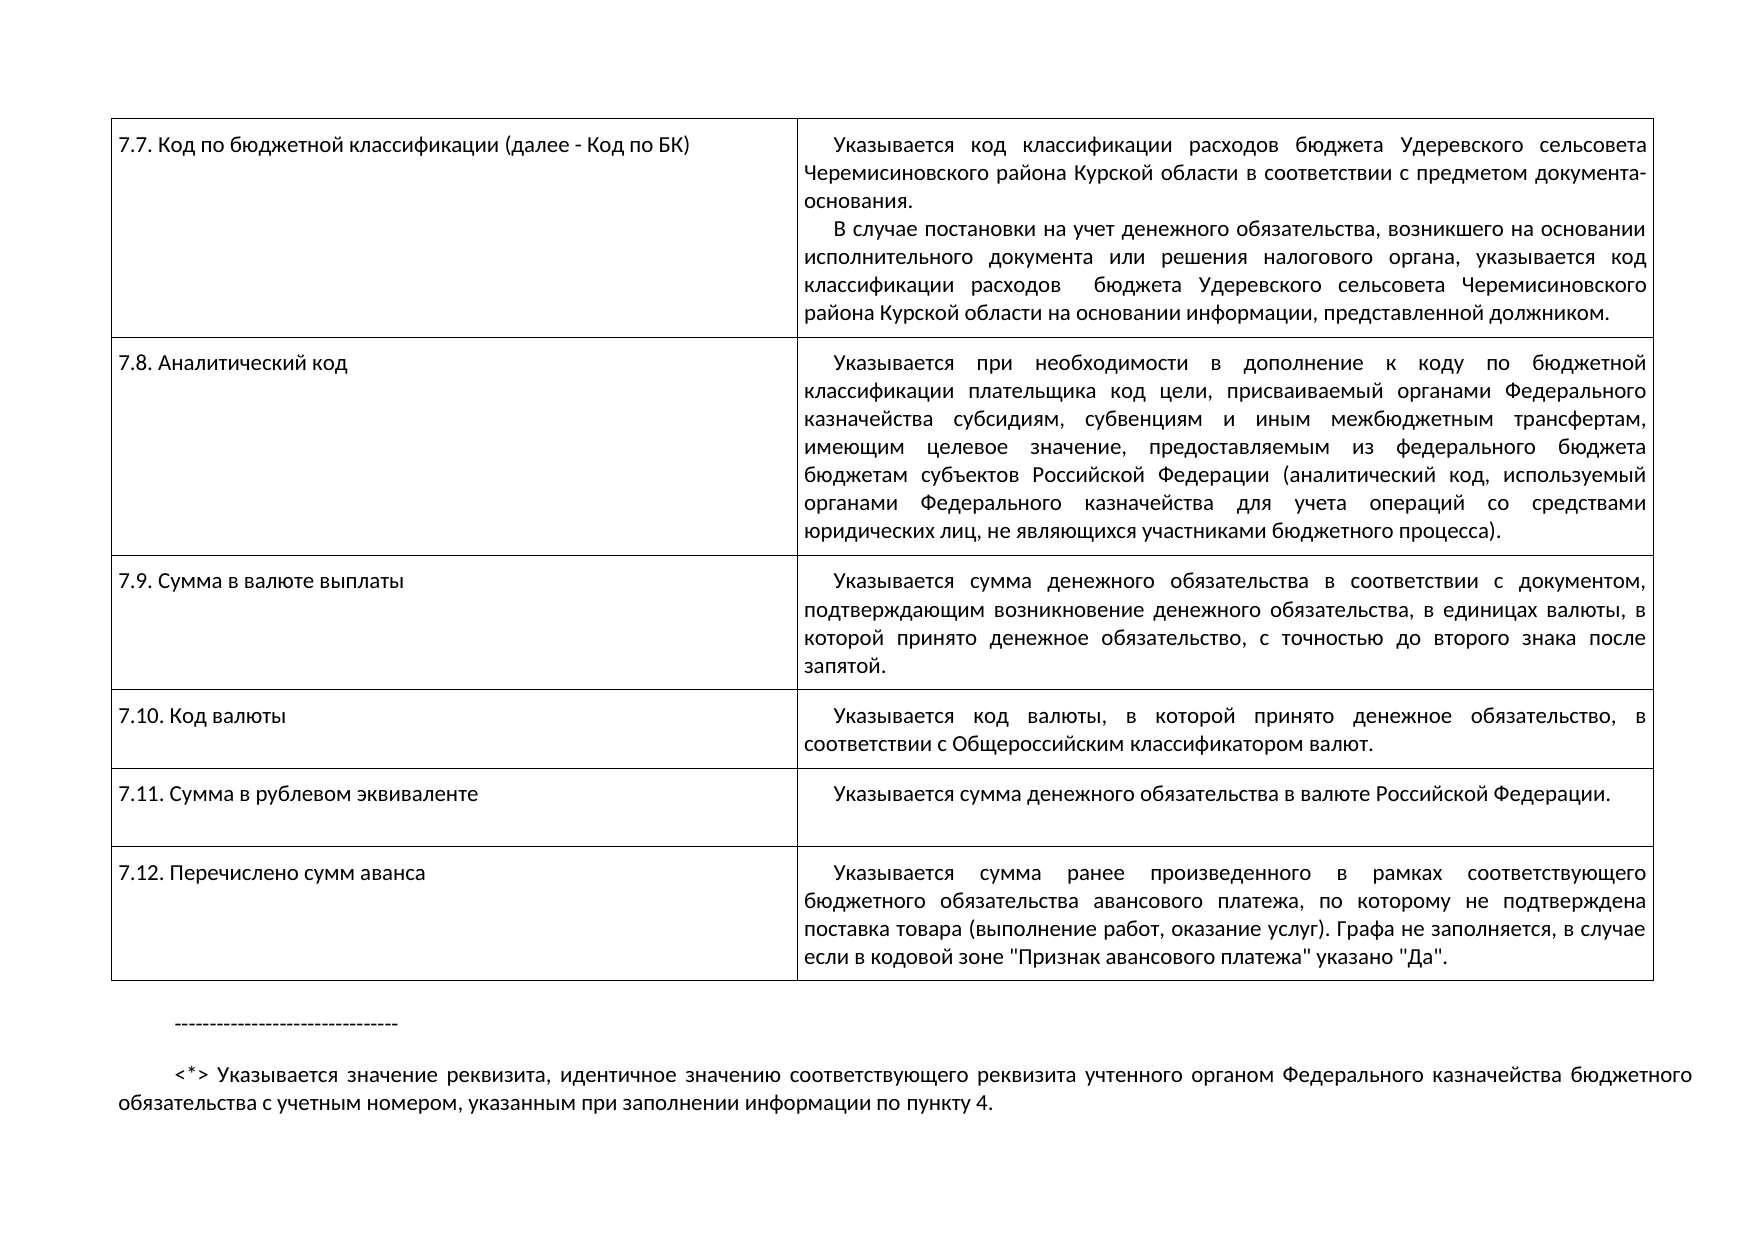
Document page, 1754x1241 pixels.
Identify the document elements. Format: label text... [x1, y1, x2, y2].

table_cell Указывается при необходимости в дополнение к коду по бюджетной классификации плательщика код цели, присваиваемый органами Федерального казначейства субсидиям, субвенциям и иным межбюджетным трансфертам, имеющим целевое значение, предоставляемым из федерального бюджета бюджетам субъектов Российской Федерации (аналитический код, используемый органами Федерального казначейства для учета операций со средствами юридических лиц, не являющихся участниками бюджетного процесса). [798, 338, 1653, 555]
table_cell Указывается код классификации расходов бюджета Удеревского сельсовета Черемисиновского района Курской области в соответствии с предметом документа-основания. В случае постановки на учет денежного обязательства, возникшего на основании исполнительного документа или решения налогового органа, указывается код классификации расходов бюджета Удеревского сельсовета Черемисиновского района Курской области на основании информации, представленной должником. [798, 119, 1653, 337]
table_cell 7.9. Сумма в валюте выплаты [112, 556, 797, 689]
table_cell 7.12. Перечислено сумм аванса [112, 847, 797, 980]
text -------------------------------- [118, 1009, 1695, 1037]
table_cell 7.11. Сумма в рублевом эквиваленте [112, 769, 797, 846]
table_cell Указывается сумма денежного обязательства в валюте Российской Федерации. [798, 769, 1653, 846]
table_cell Указывается сумма ранее произведенного в рамках соответствующего бюджетного обязательства авансового платежа, по которому не подтверждена поставка товара (выполнение работ, оказание услуг). Графа не заполняется, в случае если в кодовой зоне "Признак авансового платежа" указано "Да". [798, 847, 1653, 980]
table_cell 7.10. Код валюты [112, 690, 797, 768]
table_cell 7.7. Код по бюджетной классификации (далее - Код по БК) [112, 119, 797, 337]
text <*> Указывается значение реквизита, идентичное значению соответствующего реквизита учтенного органом Федерального казначейства бюджетного обязательства с учетным номером, указанным при заполнении информации по пункту 4. [118, 1060, 1695, 1116]
table_cell 7.8. Аналитический код [112, 338, 797, 555]
table_cell Указывается код валюты, в которой принято денежное обязательство, в соответствии с Общероссийским классификатором валют. [798, 690, 1653, 768]
table_cell Указывается сумма денежного обязательства в соответствии с документом, подтверждающим возникновение денежного обязательства, в единицах валюты, в которой принято денежное обязательство, с точностью до второго знака после запятой. [798, 556, 1653, 689]
